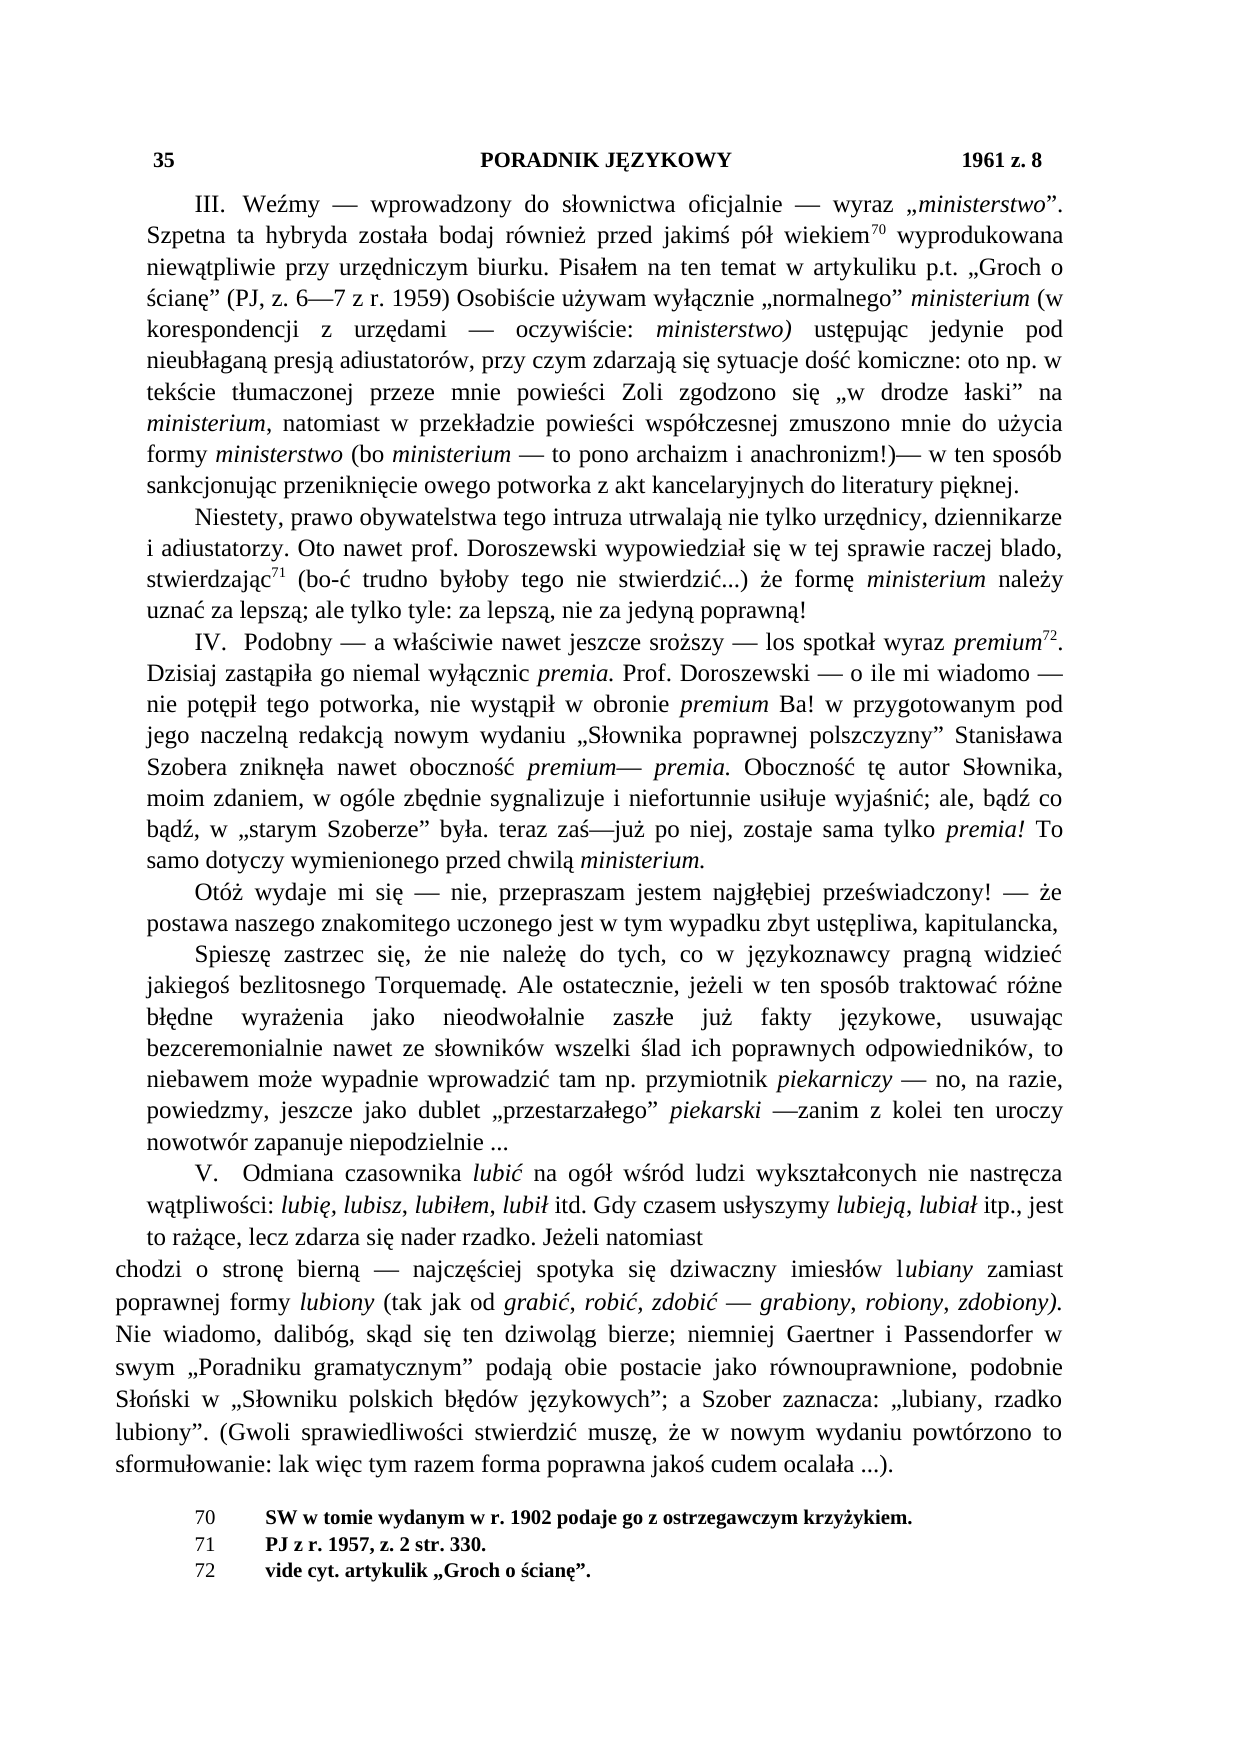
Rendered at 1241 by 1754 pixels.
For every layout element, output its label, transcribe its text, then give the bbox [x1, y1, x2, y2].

text Niestety, prawo obywatelstwa tego intruza utrwalają nie tylko urzędnicy, dziennikarze i adiustatorzy. Oto nawet prof. Doroszewski wypowiedział się w tej sprawie raczej blado, stwierdzając (bo-ć trudno byłoby tego nie stwierdzić...) że formę ministerium należy uznać za lepszą; ale tylko tyle: za lepszą, nie za jedyną poprawną! [146, 500, 1063, 625]
list Weźmy — wprowadzony do słownictwa oficjalnie — wyraz „ministerstwo”. Szpetna ta hybryda została bodaj również przed jakimś pół wiekiem wyprodukowana niewątpliwie przy urzędniczym biurku. Pisałem na ten temat w artykuliku p.t. „Groch o ścianę” (PJ, z. 6—7 z r. 1959) Osobiście używam wyłącznie „normalnego” ministerium (w korespondencji z urzędami — oczywiście: ministerstwo) ustępując jedynie pod nieubłaganą presją adiustatorów, przy czym zdarzają się sytuacje dość komiczne: oto np. w tekście tłumaczonej przeze mnie powieści Zoli zgodzono się „w drodze łaski” na ministerium, natomiast w przekładzie powieści współczesnej zmuszono mnie do użycia formy ministerstwo (bo ministerium — to pono archaizm i anachronizm!)— w ten sposób sankcjonując przeniknięcie owego potworka z akt kancelaryjnych do literatury pięknej. [146, 188, 1063, 500]
text Otóż wydaje mi się — nie, przepraszam jestem najgłębiej przeświadczony! — że postawa naszego znakomitego uczonego jest w tym wypadku zbyt ustępliwa, kapitulancka, [146, 875, 1063, 938]
text Spieszę zastrzec się, że nie należę do tych, co w językoznawcy pragną widzieć jakiegoś bezlitosnego Torquemadę. Ale ostatecznie, jeżeli w ten sposób traktować różne błędne wyrażenia jako nieodwołalnie zaszłe już fakty językowe, usuwając bezceremonialnie nawet ze słowników wszelki ślad ich poprawnych odpowiedników, to niebawem może wypadnie wprowadzić tam np. przymiotnik piekarniczy — no, na razie, powiedzmy, jeszcze jako dublet „przestarzałego” piekarski —zanim z kolei ten uroczy nowotwór zapanuje niepodzielnie ... [146, 938, 1063, 1156]
list Odmiana czasownika lubić na ogół wśród ludzi wykształconych nie nastręcza wątpliwości: lubię, lubisz, lubiłem, lubił itd. Gdy czasem usłyszymy lubieją, lubiał itp., jest to rażące, lecz zdarza się nader rzadko. Jeżeli natomiast [146, 1156, 1063, 1252]
list Podobny — a właściwie nawet jeszcze sroższy — los spotkał wyraz premium. Dzisiaj zastąpiła go niemal wyłącznic premia. Prof. Doroszewski — o ile mi wiadomo — nie potępił tego potworka, nie wystąpił w obronie premium Ba! w przygotowanym pod jego naczelną redakcją nowym wydaniu „Słownika poprawnej polszczyzny” Stanisława Szobera zniknęła nawet oboczność premium— premia. Oboczność tę autor Słownika, moim zdaniem, w ogóle zbędnie sygnalizuje i niefortunnie usiłuje wyjaśnić; ale, bądź co bądź, w „starym Szoberze” była. teraz zaś—już po niej, zostaje sama tylko premia! To samo dotyczy wymienionego przed chwilą ministerium. [146, 625, 1063, 875]
text chodzi o stronę bierną — najczęściej spotyka się dziwaczny imiesłów lubiany zamiast poprawnej formy lubiony (tak jak od grabić, robić, zdobić — grabiony, robiony, zdobiony). Nie wiadomo, dalibóg, skąd się ten dziwoląg bierze; niemniej Gaertner i Passendorfer w swym „Poradniku gramatycznym” podają obie postacie jako równouprawnione, podobnie Słoński w „Słowniku polskich błędów językowych”; a Szober zaznacza: „lubiany, rzadko lubiony”. (Gwoli sprawiedliwości stwierdzić muszę, że w nowym wydaniu powtórzono to sformułowanie: lak więc tym razem forma poprawna jakoś cudem ocalała ...). [115, 1252, 1063, 1479]
